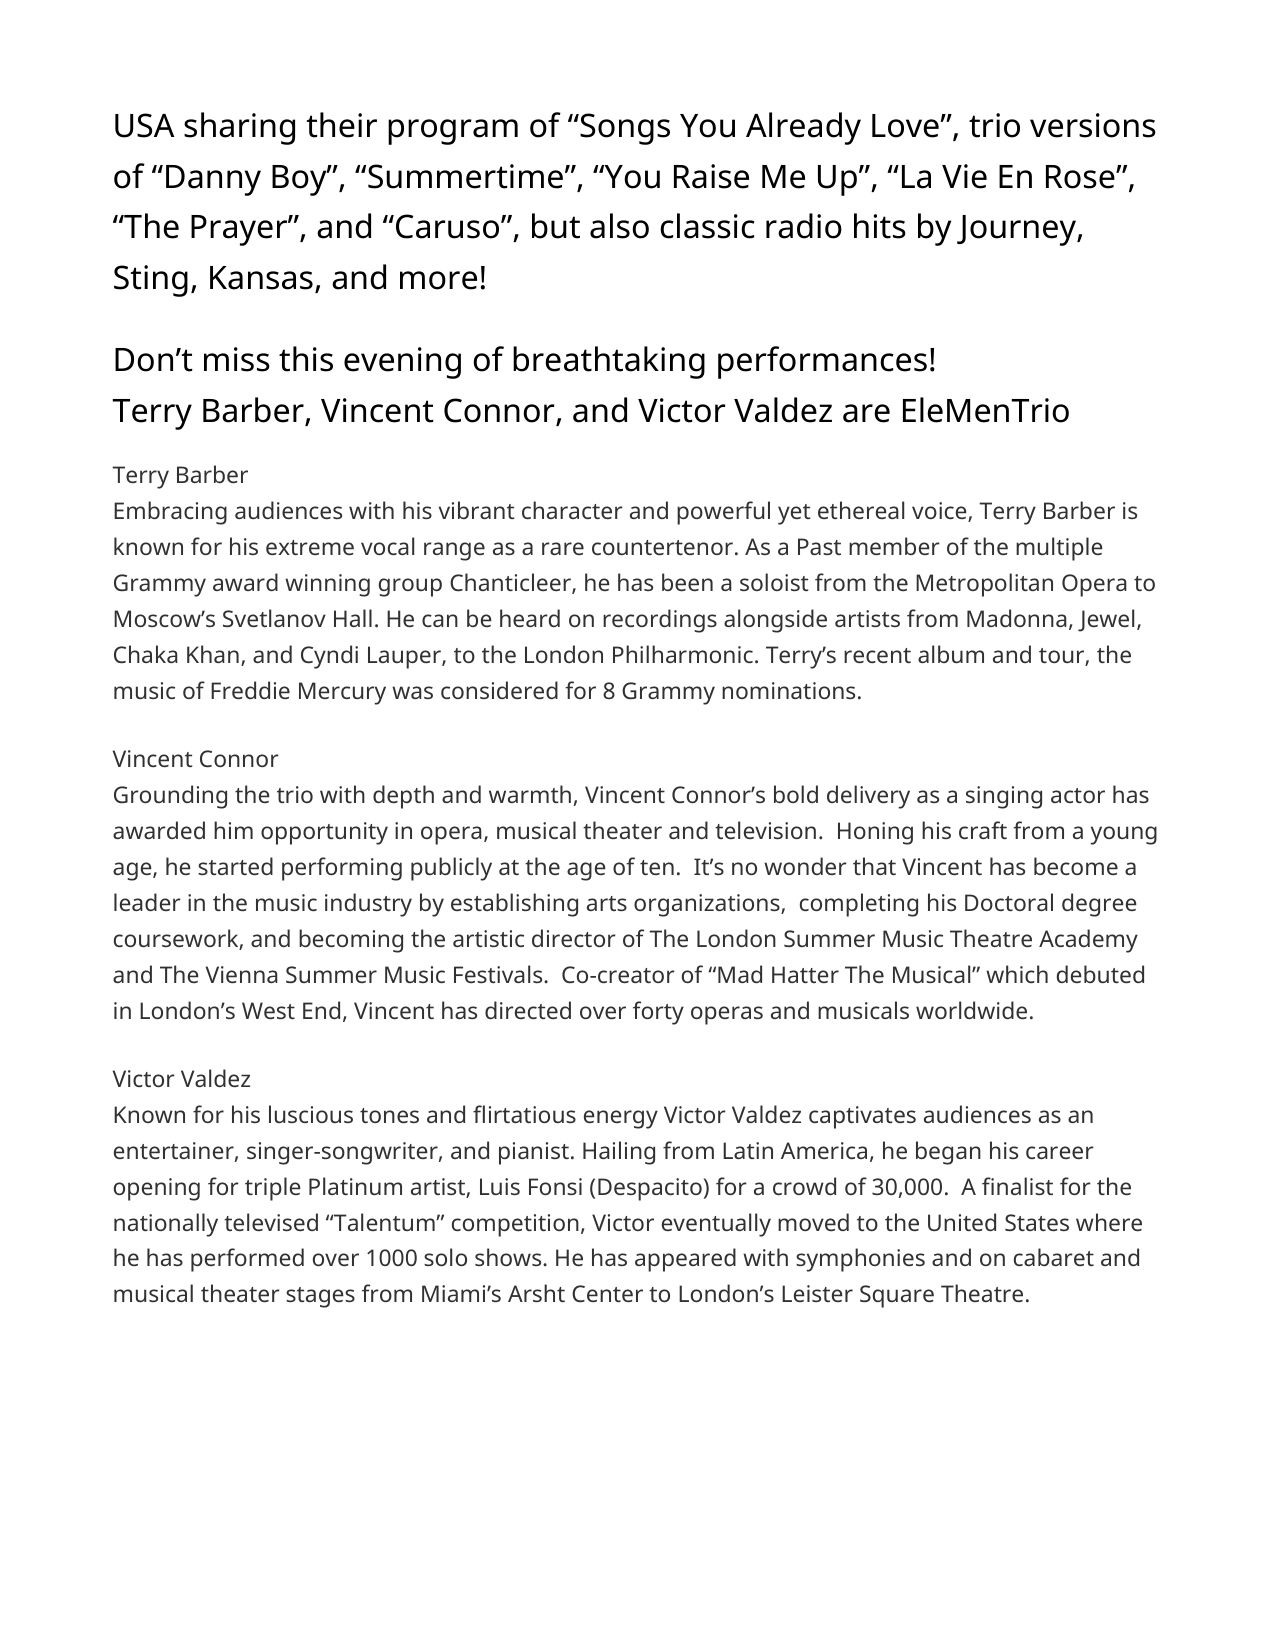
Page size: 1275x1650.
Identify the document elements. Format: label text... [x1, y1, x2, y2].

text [112, 103, 1162, 432]
text Terry Barber Embracing audiences with his vibrant character and powerful yet ethereal voice, Terry Barber is known for his extreme vocal range as a rare countertenor. As a Past member of the multiple Grammy award winning group Chanticleer, he has been a soloist from the Metropolitan Opera to Moscow’s Svetlanov Hall. He can be heard on recordings alongside artists from Madonna, Jewel, Chaka Khan, and Cyndi Lauper, to the London Philharmonic. Terry’s recent album and tour, the music of Freddie Mercury was considered for 8 Grammy nominations. Vincent Connor Grounding the trio with depth and warmth, Vincent Connor’s bold delivery as a singing actor has awarded him opportunity in opera, musical theater and television. Honing his craft from a young age, he started performing publicly at the age of ten. It’s no wonder that Vincent has become a leader in the music industry by establishing arts organizations, completing his Doctoral degree coursework, and becoming the artistic director of The London Summer Music Theatre Academy and The Vienna Summer Music Festivals. Co-creator of “Mad Hatter The Musical” which debuted in London’s West End, Vincent has directed over forty operas and musicals worldwide. Victor Valdez Known for his luscious tones and flirtatious energy Victor Valdez captivates audiences as an entertainer, singer-songwriter, and pianist. Hailing from Latin America, he began his career opening for triple Platinum artist, Luis Fonsi (Despacito) for a crowd of 30,000. A finalist for the nationally televised “Talentum” competition, Victor eventually moved to the United States where he has performed over 1000 solo shows. He has appeared with symphonies and on cabaret and musical theater stages from Miami’s Arsht Center to London’s Leister Square Theatre. [112, 459, 1162, 1309]
